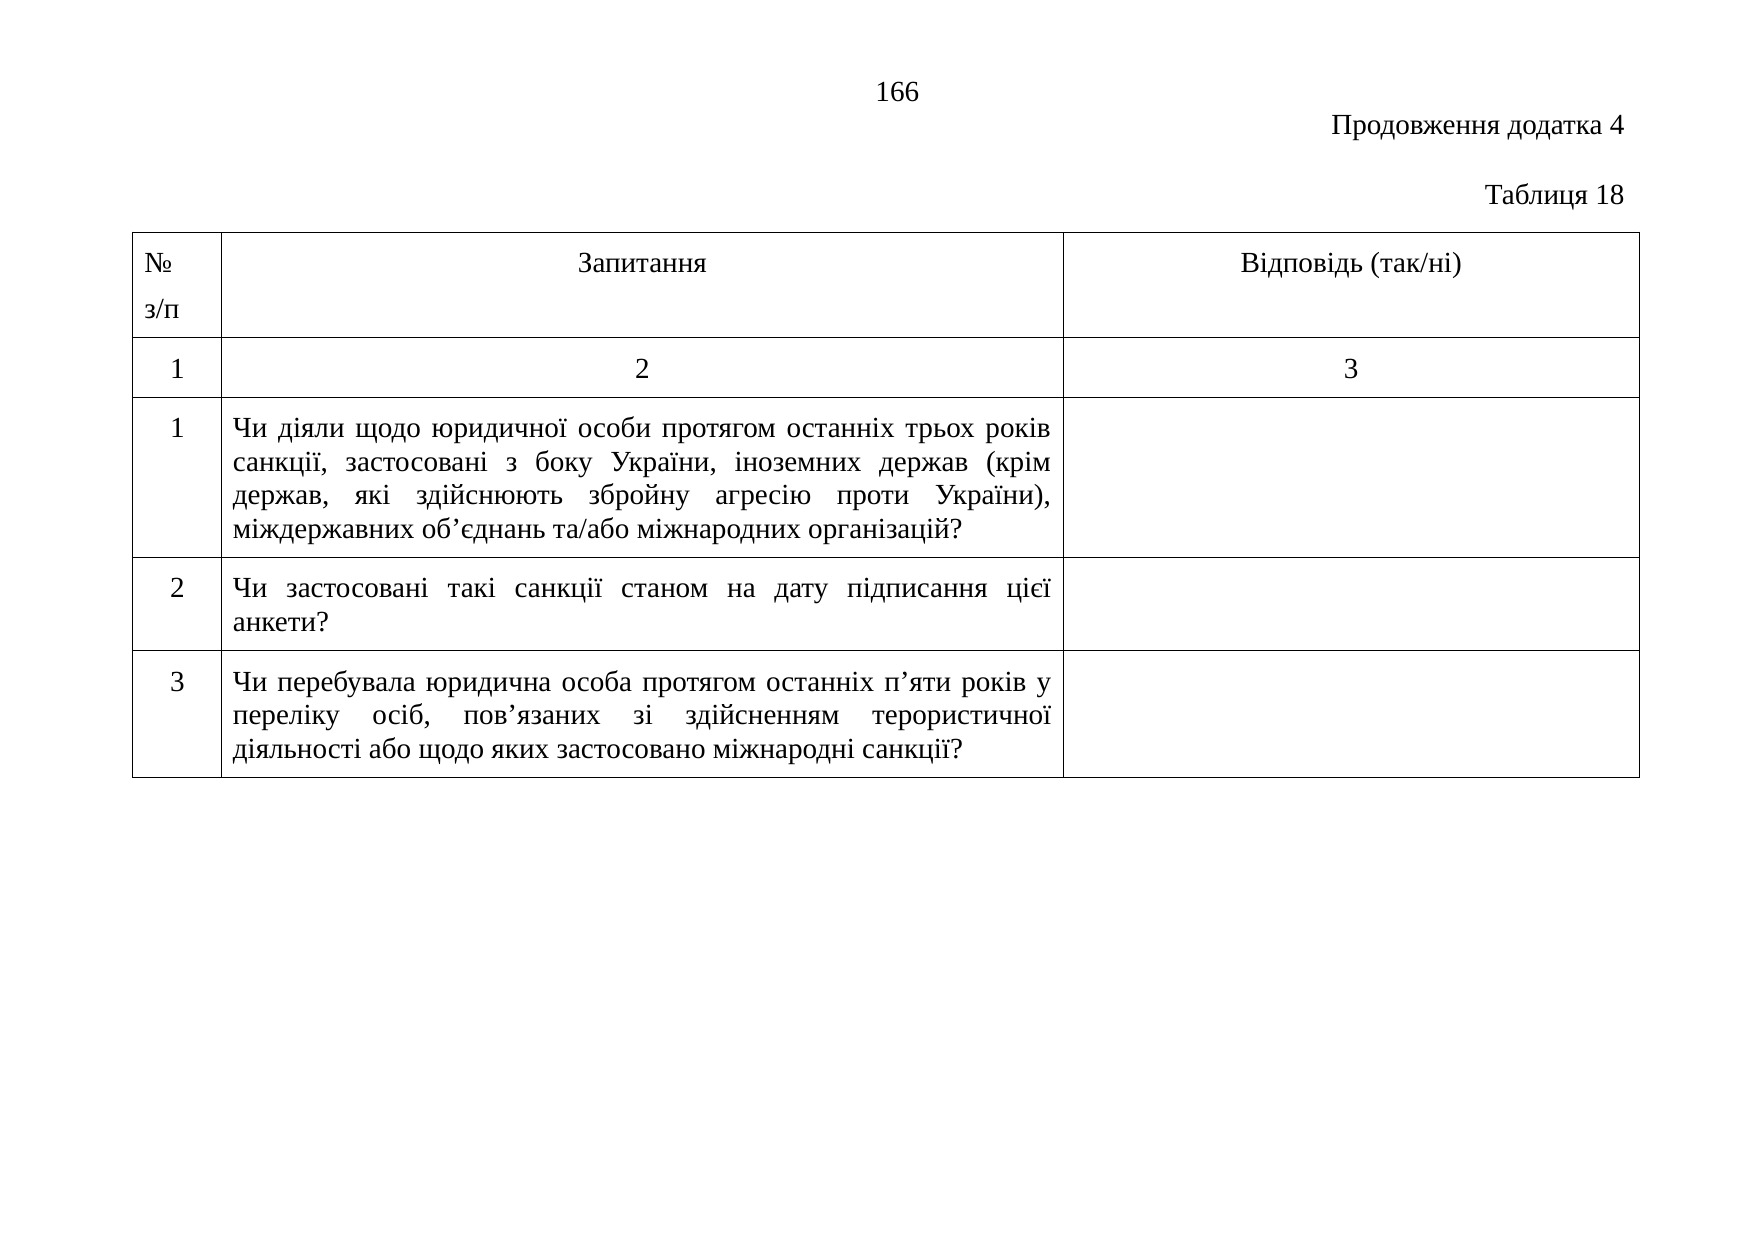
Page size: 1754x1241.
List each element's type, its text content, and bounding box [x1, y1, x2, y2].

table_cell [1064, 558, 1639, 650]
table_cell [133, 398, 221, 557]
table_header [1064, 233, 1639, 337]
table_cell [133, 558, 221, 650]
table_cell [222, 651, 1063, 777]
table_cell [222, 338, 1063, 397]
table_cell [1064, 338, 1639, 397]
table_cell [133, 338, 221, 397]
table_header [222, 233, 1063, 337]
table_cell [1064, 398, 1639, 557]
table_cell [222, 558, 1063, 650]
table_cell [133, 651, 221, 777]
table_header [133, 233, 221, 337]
text Таблиця 18 [177, 177, 1624, 211]
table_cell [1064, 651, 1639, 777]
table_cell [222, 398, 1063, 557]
